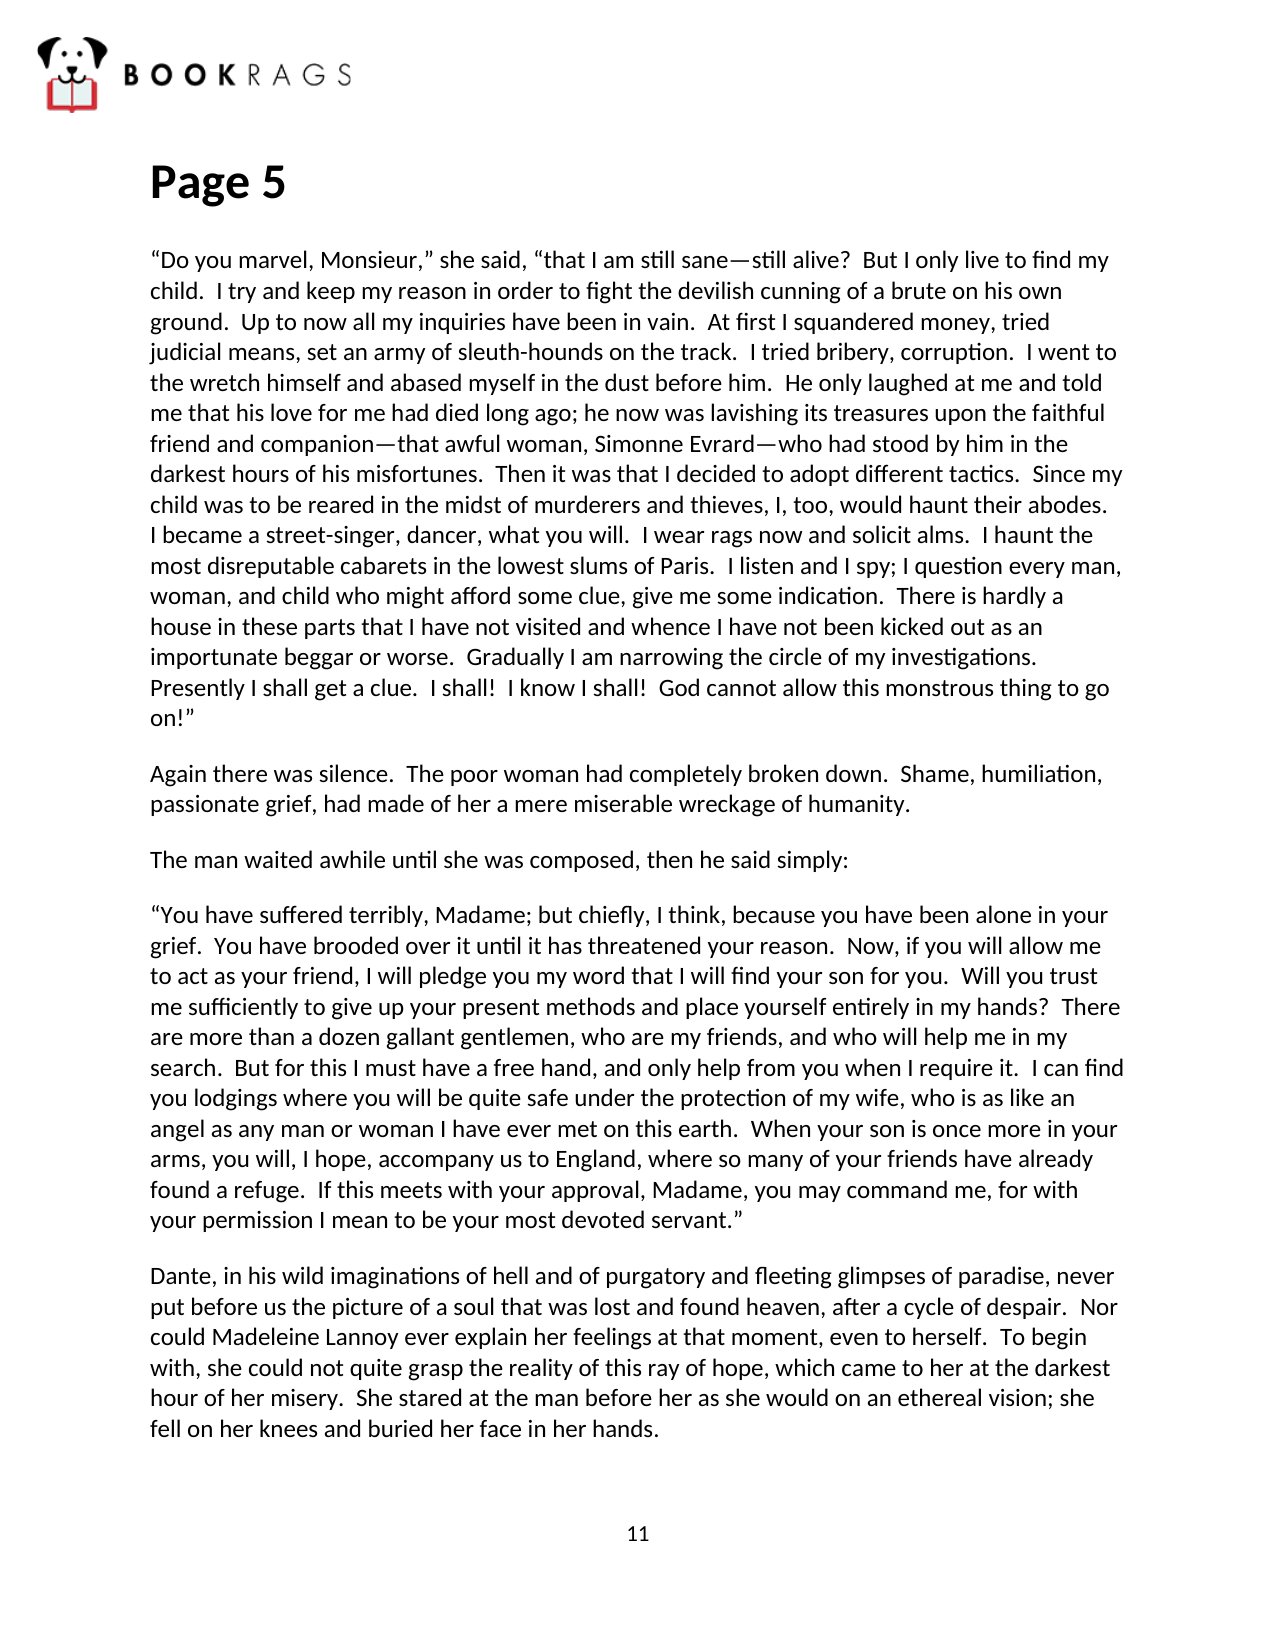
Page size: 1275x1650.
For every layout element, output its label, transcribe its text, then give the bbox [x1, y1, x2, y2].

text Dante, in his wild imaginations of hell and of purgatory and fleeting glimpses of paradise, never put before us the picture of a soul that was lost and found heaven, after a cycle of despair. Nor could Madeleine Lannoy ever explain her feelings at that moment, even to herself. To begin with, she could not quite grasp the reality of this ray of hope, which came to her at the darkest hour of her misery. She stared at the man before her as she would on an ethereal vision; she fell on her knees and buried her face in her hands. [150, 1260, 1125, 1443]
text The man waited awhile until she was composed, then he said simply: [150, 844, 1125, 874]
picture [37, 37, 351, 113]
text “Do you marvel, Monsieur,” she said, “that I am still sane—­still alive? But I only live to find my child. I try and keep my reason in order to fight the devilish cunning of a brute on his own ground. Up to now all my inquiries have been in vain. At first I squandered money, tried judicial means, set an army of sleuth-hounds on the track. I tried bribery, corruption. I went to the wretch himself and abased myself in the dust before him. He only laughed at me and told me that his love for me had died long ago; he now was lavishing its treasures upon the faithful friend and companion—­that awful woman, Simonne Evrard—­who had stood by him in the darkest hours of his misfortunes. Then it was that I decided to adopt different tactics. Since my child was to be reared in the midst of murderers and thieves, I, too, would haunt their abodes. I became a street-singer, dancer, what you will. I wear rags now and solicit alms. I haunt the most disreputable cabarets in the lowest slums of Paris. I listen and I spy; I question every man, woman, and child who might afford some clue, give me some indication. There is hardly a house in these parts that I have not visited and whence I have not been kicked out as an importunate beggar or worse. Gradually I am narrowing the circle of my investigations. Presently I shall get a clue. I shall! I know I shall! God cannot allow this monstrous thing to go on!” [150, 244, 1125, 733]
text Page 5 [150, 150, 1125, 211]
text Again there was silence. The poor woman had completely broken down. Shame, humiliation, passionate grief, had made of her a mere miserable wreckage of humanity. [150, 758, 1125, 819]
text “You have suffered terribly, Madame; but chiefly, I think, because you have been alone in your grief. You have brooded over it until it has threatened your reason. Now, if you will allow me to act as your friend, I will pledge you my word that I will find your son for you. Will you trust me sufficiently to give up your present methods and place yourself entirely in my hands? There are more than a dozen gallant gentlemen, who are my friends, and who will help me in my search. But for this I must have a free hand, and only help from you when I require it. I can find you lodgings where you will be quite safe under the protection of my wife, who is as like an angel as any man or woman I have ever met on this earth. When your son is once more in your arms, you will, I hope, accompany us to England, where so many of your friends have already found a refuge. If this meets with your approval, Madame, you may command me, for with your permission I mean to be your most devoted servant.” [150, 899, 1125, 1235]
